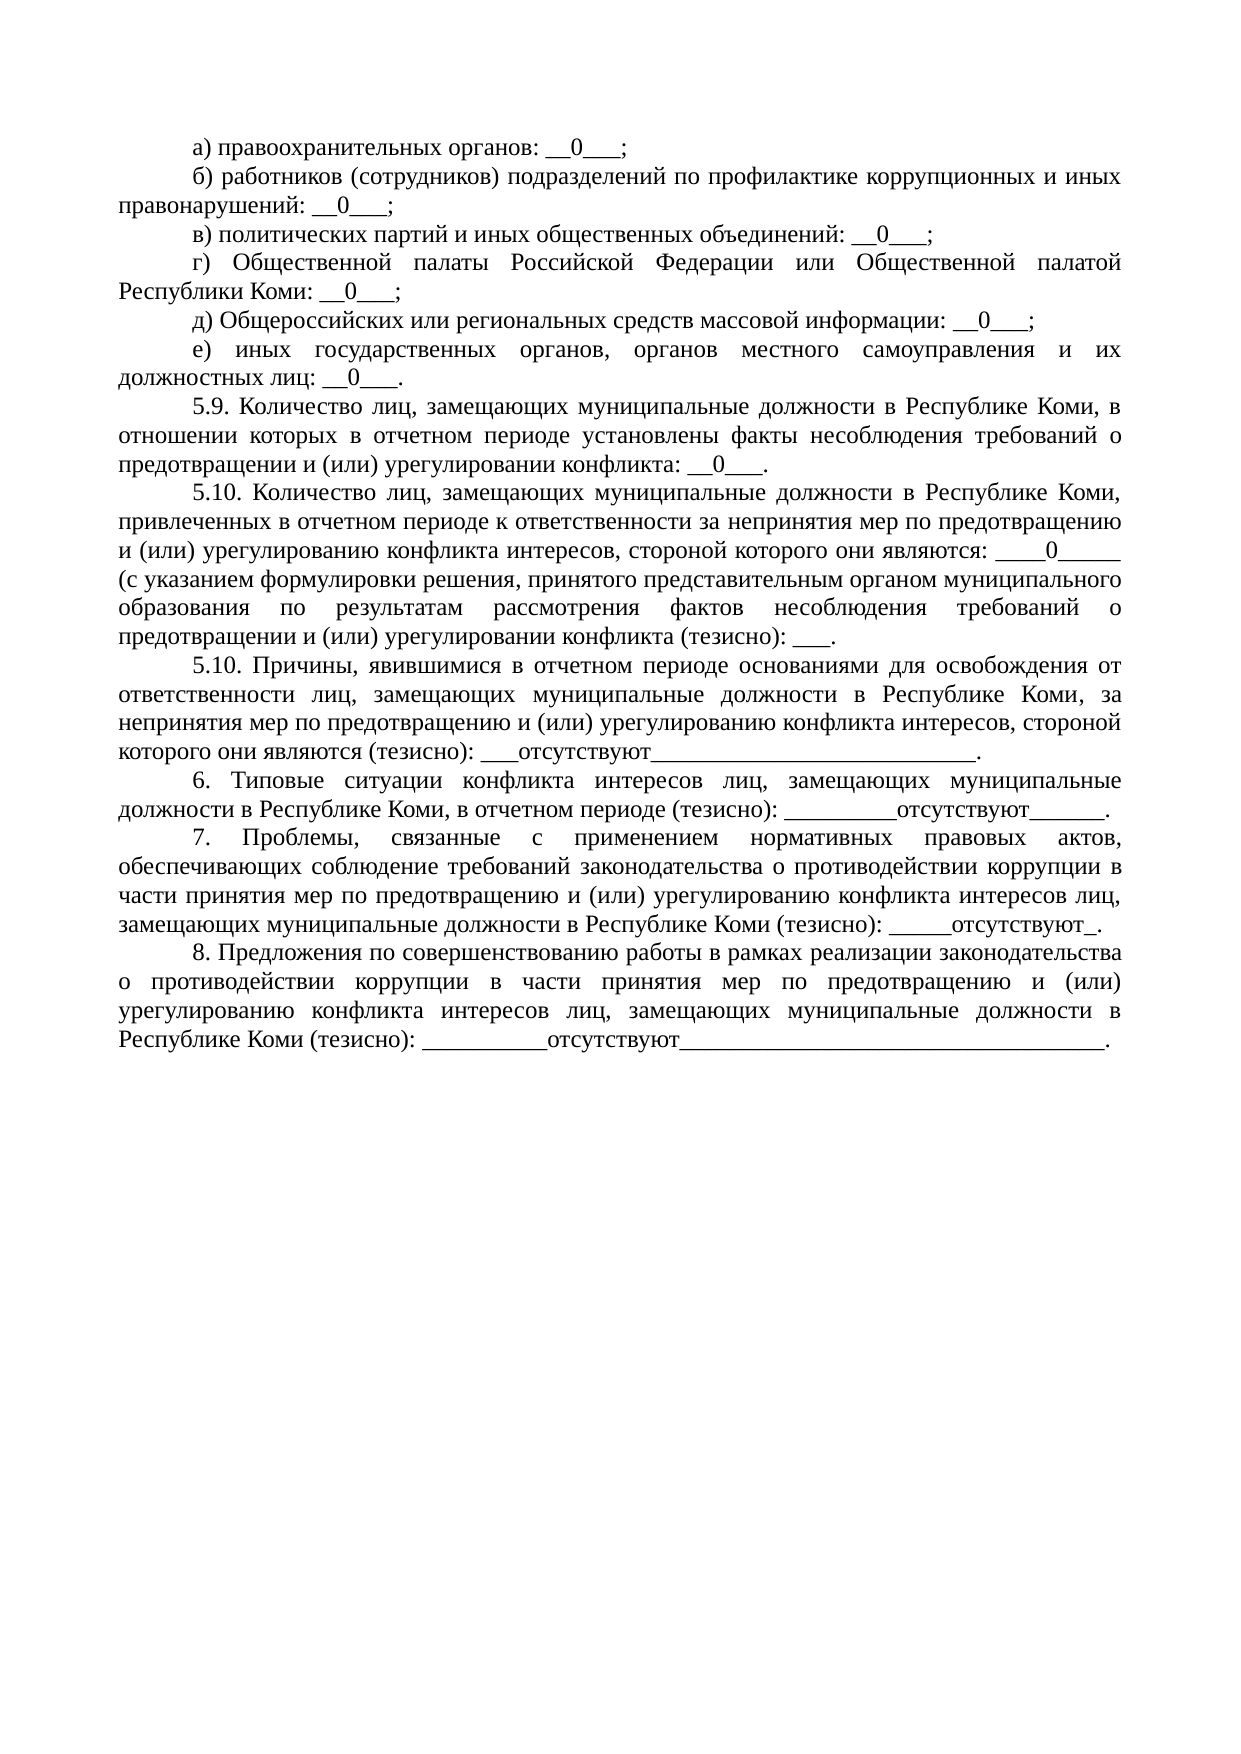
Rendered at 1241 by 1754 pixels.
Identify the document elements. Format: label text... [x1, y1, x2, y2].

text 6. Типовые ситуации конфликта интересов лиц, замещающих муниципальные должности в Республике Коми, в отчетном периоде (тезисно): _________отсутствуют______. [118, 765, 1122, 822]
text 5.9. Количество лиц, замещающих муниципальные должности в Республике Коми, в отношении которых в отчетном периоде установлены факты несоблюдения требований о предотвращении и (или) урегулировании конфликта: __0___. [118, 391, 1122, 477]
text 5.10. Количество лиц, замещающих муниципальные должности в Республике Коми, привлеченных в отчетном периоде к ответственности за непринятия мер по предотвращению и (или) урегулированию конфликта интересов, стороной которого они являются: ____0_____ (с указанием формулировки решения, принятого представительным органом муниципального образования по результатам рассмотрения фактов несоблюдения требований о предотвращении и (или) урегулировании конфликта (тезисно): ___. [118, 477, 1122, 650]
text д) Общероссийских или региональных средств массовой информации: __0___; [118, 305, 1122, 334]
text а) правоохранительных органов: __0___; [118, 132, 1122, 161]
text е) иных государственных органов, органов местного самоуправления и их должностных лиц: __0___. [118, 334, 1122, 391]
text 5.10. Причины, явившимися в отчетном периоде основаниями для освобождения от ответственности лиц, замещающих муниципальные должности в Республике Коми, за непринятия мер по предотвращению и (или) урегулированию конфликта интересов, стороной которого они являются (тезисно): ___отсутствуют__________________________. [118, 650, 1122, 765]
text г) Общественной палаты Российской Федерации или Общественной палатой Республики Коми: __0___; [118, 247, 1122, 305]
text 8. Предложения по совершенствованию работы в рамках реализации законодательства о противодействии коррупции в части принятия мер по предотвращению и (или) урегулированию конфликта интересов лиц, замещающих муниципальные должности в Республике Коми (тезисно): __________отсутствуют__________________________________. [118, 937, 1122, 1052]
text 7. Проблемы, связанные с применением нормативных правовых актов, обеспечивающих соблюдение требований законодательства о противодействии коррупции в части принятия мер по предотвращению и (или) урегулированию конфликта интересов лиц, замещающих муниципальные должности в Республике Коми (тезисно): _____отсутствуют_. [118, 822, 1122, 937]
text в) политических партий и иных общественных объединений: __0___; [118, 219, 1122, 247]
text б) работников (сотрудников) подразделений по профилактике коррупционных и иных правонарушений: __0___; [118, 161, 1122, 219]
